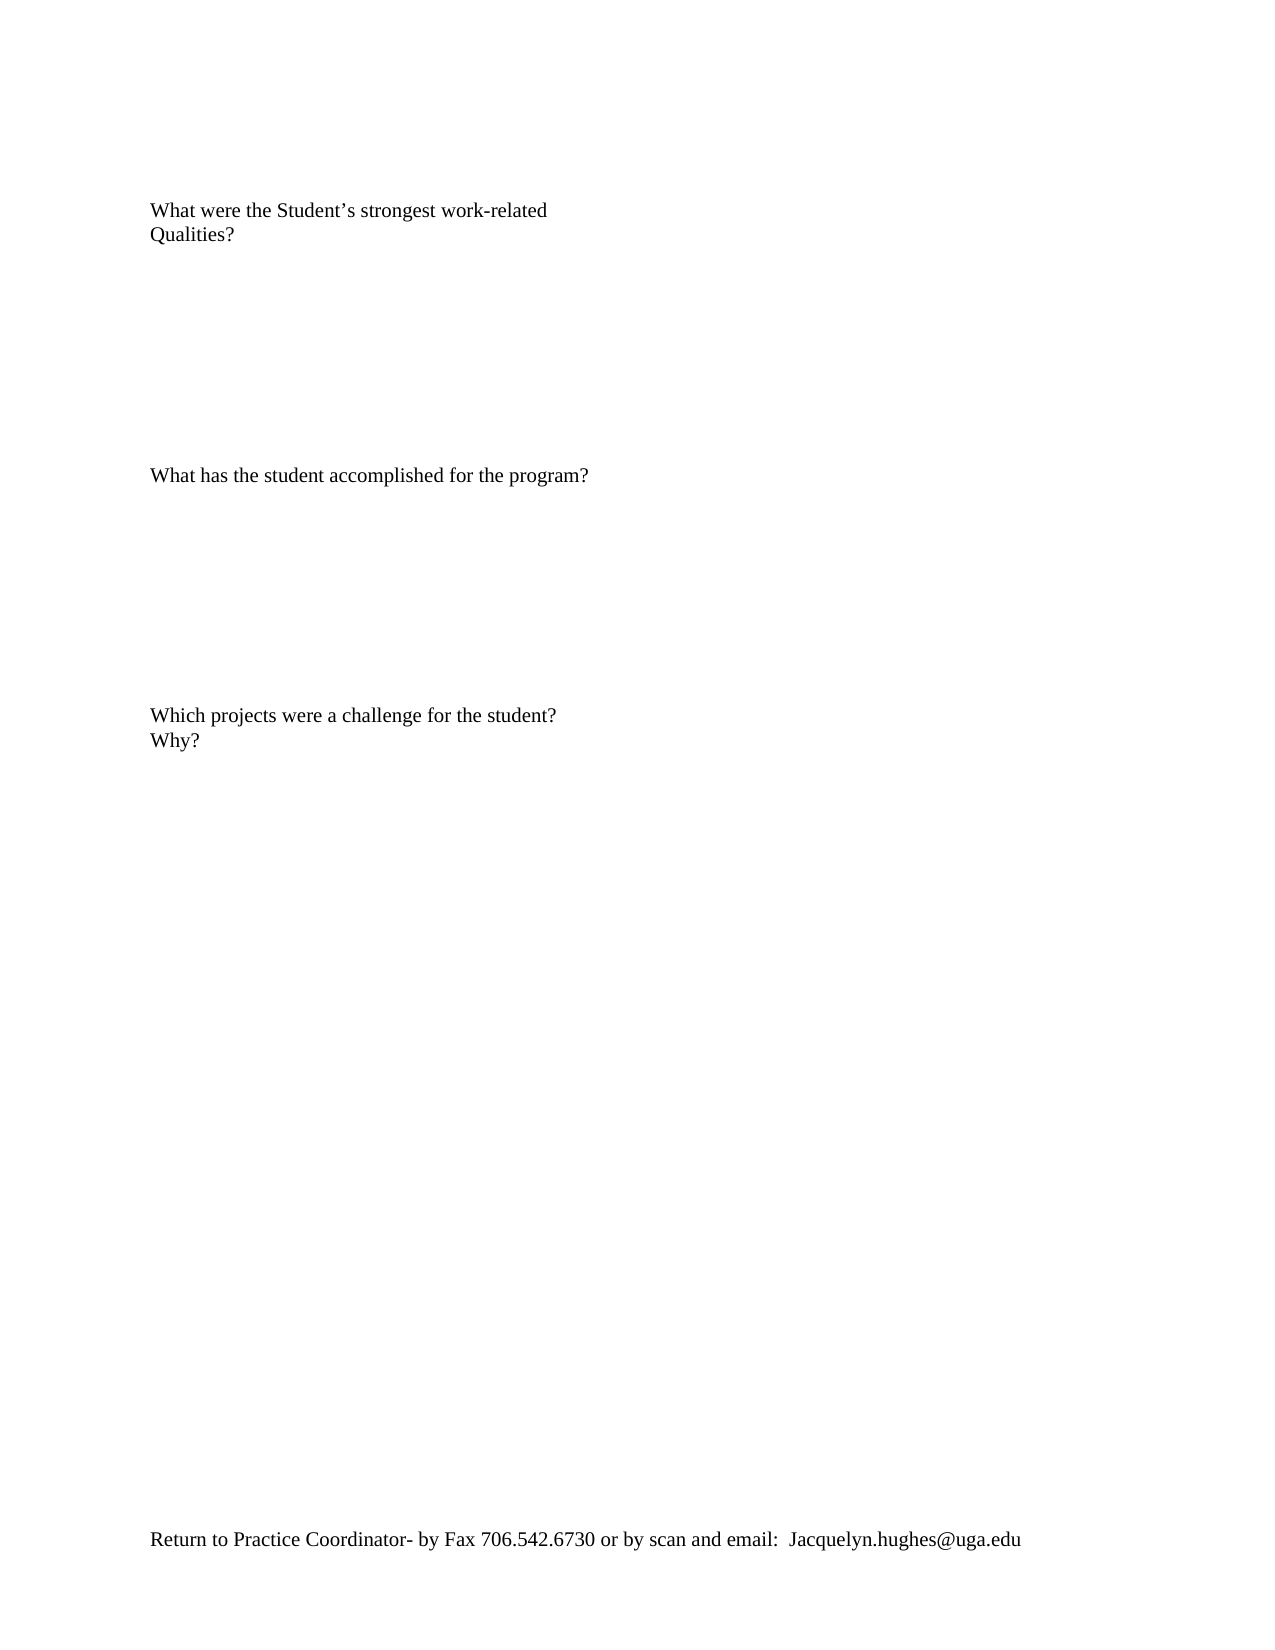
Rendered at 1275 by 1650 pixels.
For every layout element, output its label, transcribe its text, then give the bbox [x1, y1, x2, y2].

text Which projects were a challenge for the student? Why? [150, 703, 600, 752]
text What has the student accomplished for the program? [150, 463, 600, 487]
text What were the Student’s strongest work-related Qualities? [150, 198, 600, 246]
